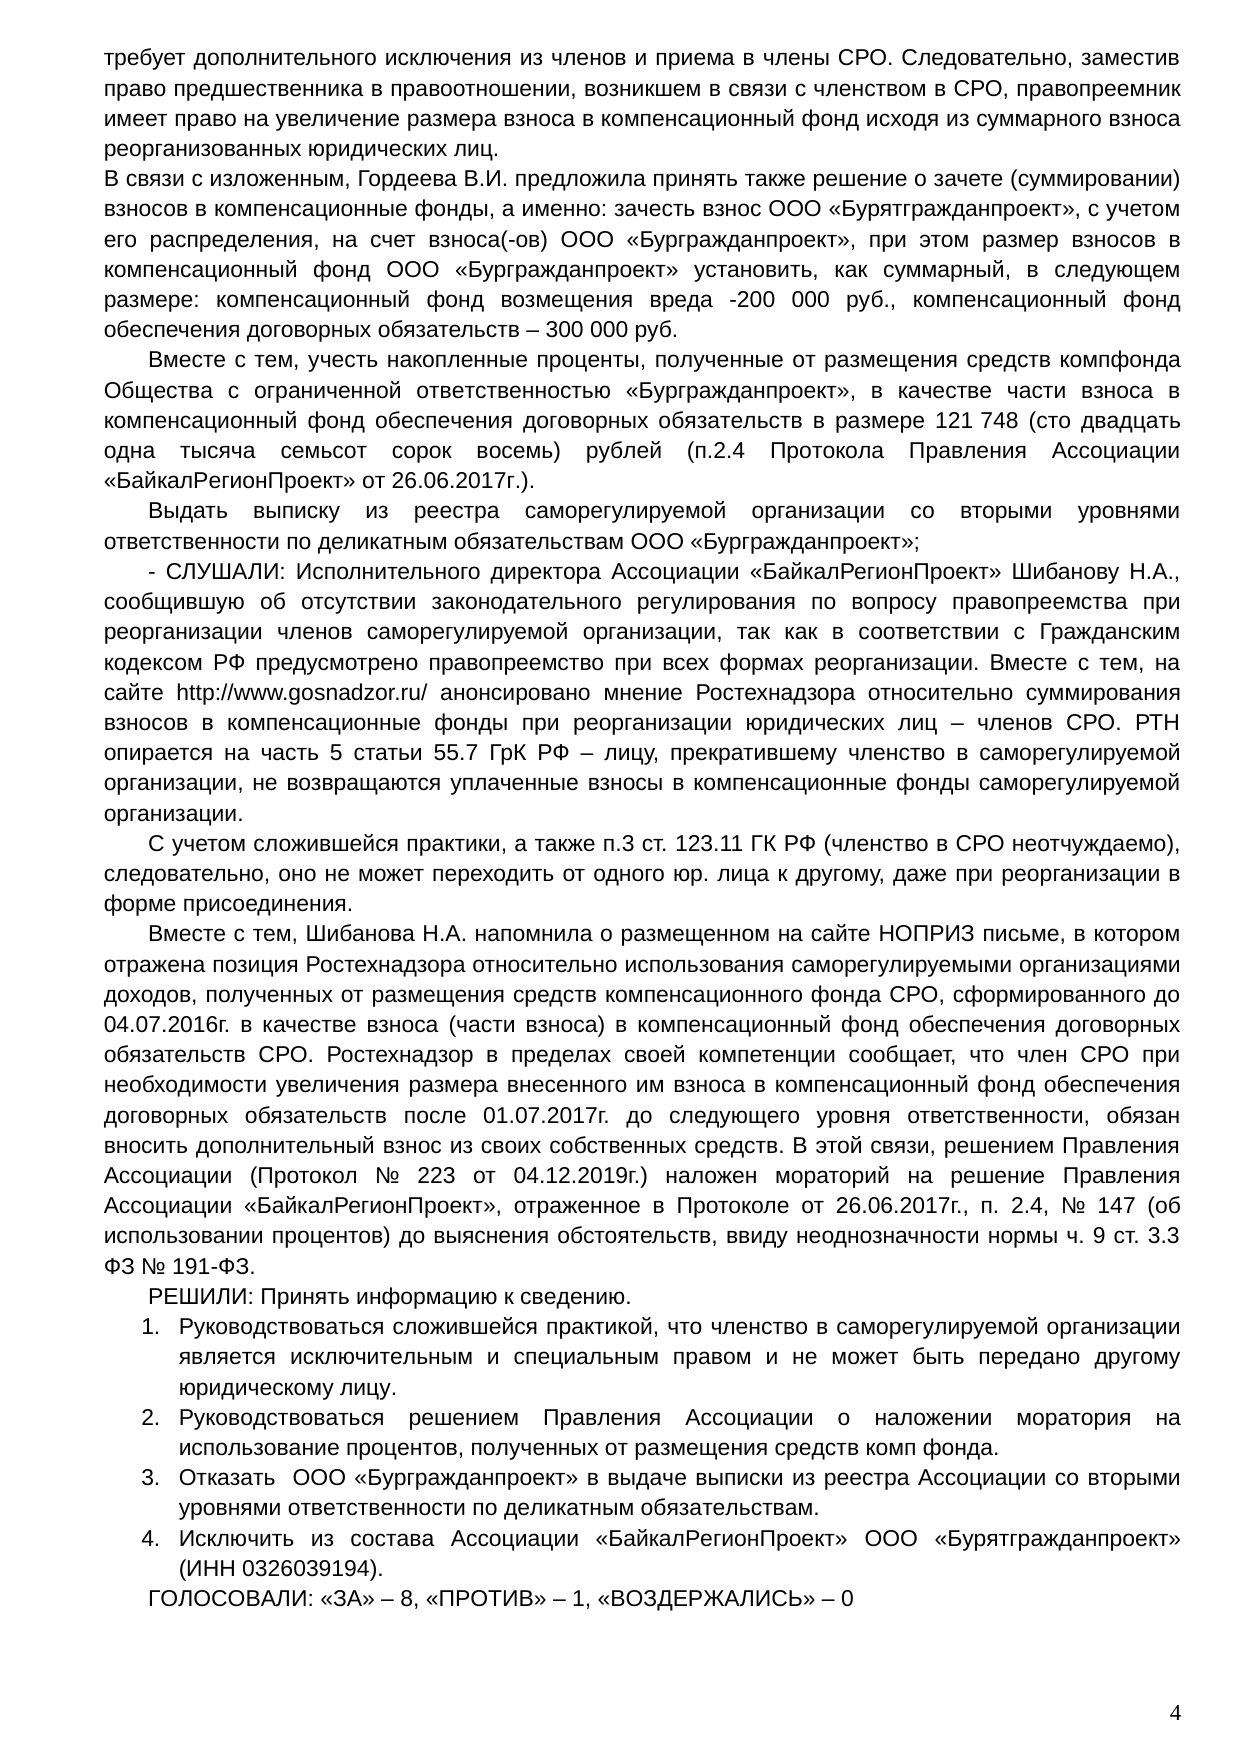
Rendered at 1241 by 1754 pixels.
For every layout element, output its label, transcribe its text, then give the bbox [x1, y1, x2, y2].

text РЕШИЛИ: Принять информацию к сведению. [103, 1283, 1181, 1309]
list Исключить из состава Ассоциации «БайкалРегионПроект» ООО «Бурятгражданпроект» (ИНН 0326039194). [141, 1524, 1181, 1581]
text - СЛУШАЛИ: Исполнительного директора Ассоциации «БайкалРегионПроект» Шибанову Н.А., сообщившую об отсутствии законодательного регулирования по вопросу правопреемства при реорганизации членов саморегулируемой организации, так как в соответствии с Гражданским кодексом РФ предусмотрено правопреемство при всех формах реорганизации. Вместе с тем, на сайте http://www.gosnadzor.ru/ анонсировано мнение Ростехнадзора относительно суммирования взносов в компенсационные фонды при реорганизации юридических лиц – членов СРО. РТН опирается на часть 5 статьи 55.7 ГрК РФ – лицу, прекратившему членство в саморегулируемой организации, не возвращаются уплаченные взносы в компенсационные фонды саморегулируемой организации. [103, 558, 1181, 826]
text С учетом сложившейся практики, а также п.3 ст. 123.11 ГК РФ (членство в СРО неотчуждаемо), следовательно, оно не может переходить от одного юр. лица к другому, даже при реорганизации в форме присоединения. [103, 830, 1181, 917]
list Руководствоваться решением Правления Ассоциации о наложении моратория на использование процентов, полученных от размещения средств комп фонда. [141, 1404, 1181, 1460]
text Вместе с тем, учесть накопленные проценты, полученные от размещения средств компфонда Общества с ограниченной ответственностью «Бургражданпроект», в качестве части взноса в компенсационный фонд обеспечения договорных обязательств в размере 121 748 (сто двадцать одна тысяча семьсот сорок восемь) рублей (п.2.4 Протокола Правления Ассоциации «БайкалРегионПроект» от 26.06.2017г.). [103, 346, 1181, 494]
text Вместе с тем, Шибанова Н.А. напомнила о размещенном на сайте НОПРИЗ письме, в котором отражена позиция Ростехнадзора относительно использования саморегулируемыми организациями доходов, полученных от размещения средств компенсационного фонда СРО, сформированного до 04.07.2016г. в качестве взноса (части взноса) в компенсационный фонд обеспечения договорных обязательств СРО. Ростехнадзор в пределах своей компетенции сообщает, что член СРО при необходимости увеличения размера внесенного им взноса в компенсационный фонд обеспечения договорных обязательств после 01.07.2017г. до следующего уровня ответственности, обязан вносить дополнительный взнос из своих собственных средств. В этой связи, решением Правления Ассоциации (Протокол № 223 от 04.12.2019г.) наложен мораторий на решение Правления Ассоциации «БайкалРегионПроект», отраженное в Протоколе от 26.06.2017г., п. 2.4, № 147 (об использовании процентов) до выяснения обстоятельств, ввиду неоднозначности нормы ч. 9 ст. 3.3 ФЗ № 191-ФЗ. [103, 920, 1181, 1279]
text В связи с изложенным, Гордеева В.И. предложила принять также решение о зачете (суммировании) взносов в компенсационные фонды, а именно: зачесть взнос ООО «Бурятгражданпроект», с учетом его распределения, на счет взноса(-ов) ООО «Бургражданпроект», при этом размер взносов в компенсационный фонд ООО «Бургражданпроект» установить, как суммарный, в следующем размере: компенсационный фонд возмещения вреда -200 000 руб., компенсационный фонд обеспечения договорных обязательств – 300 000 руб. [103, 165, 1181, 343]
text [103, 44, 1181, 161]
list Отказать ООО «Бургражданпроект» в выдаче выписки из реестра Ассоциации со вторыми уровнями ответственности по деликатным обязательствам. [141, 1464, 1181, 1521]
text Выдать выписку из реестра саморегулируемой организации со вторыми уровнями ответственности по деликатным обязательствам ООО «Бургражданпроект»; [103, 497, 1181, 554]
text ГОЛОСОВАЛИ: «ЗА» – 8, «ПРОТИВ» – 1, «ВОЗДЕРЖАЛИСЬ» – 0 [103, 1585, 1181, 1611]
list Руководствоваться сложившейся практикой, что членство в саморегулируемой организации является исключительным и специальным правом и не может быть передано другому юридическому лицу. [141, 1313, 1181, 1400]
